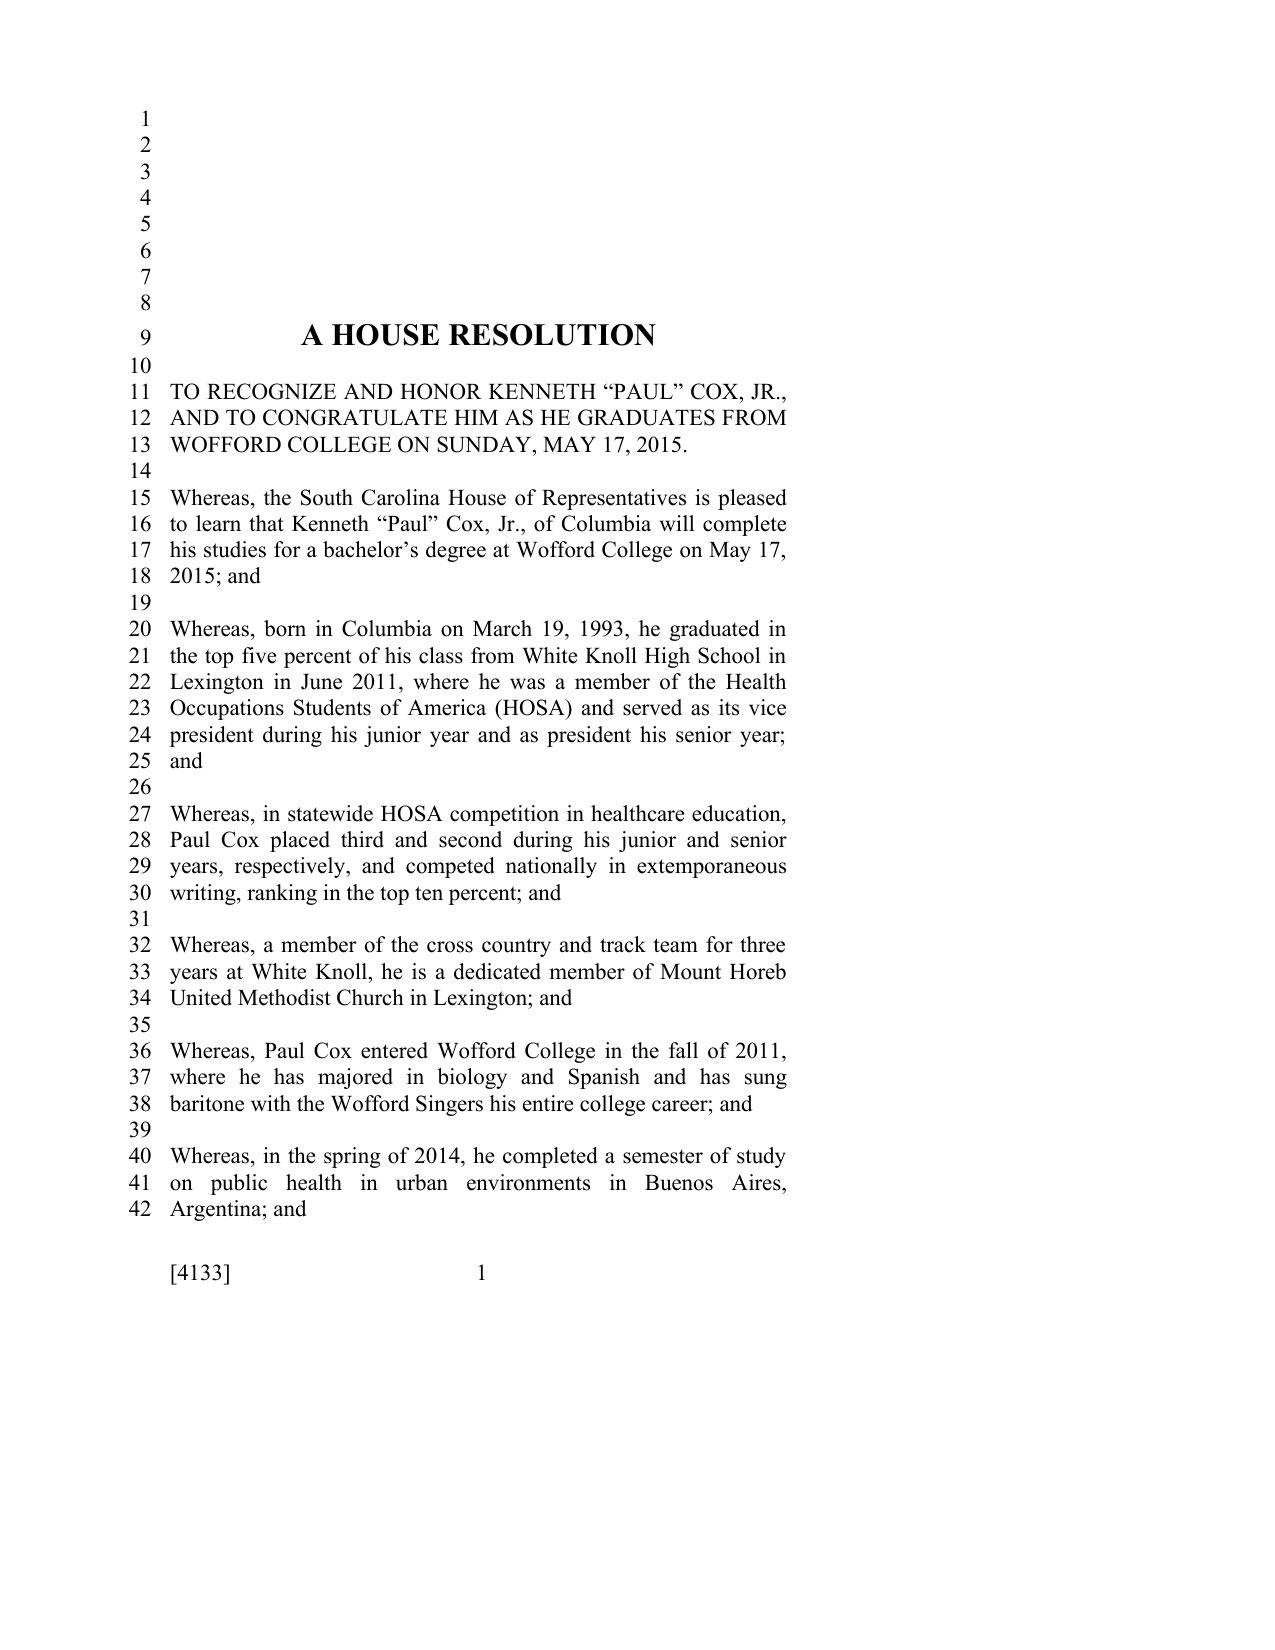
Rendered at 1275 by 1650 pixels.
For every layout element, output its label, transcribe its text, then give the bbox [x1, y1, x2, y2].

text A HOUSE RESOLUTION [169, 316, 787, 352]
text Whereas, born in Columbia on March 19, 1993, he graduated in the top five percent of his class from White Knoll High School in Lexington in June 2011, where he was a member of the Health Occupations Students of America (HOSA) and served as its vice president during his junior year and as president his senior year; and [169, 615, 787, 773]
text Whereas, Paul Cox entered Wofford College in the fall of 2011, where he has majored in biology and Spanish and has sung baritone with the Wofford Singers his entire college career; and [169, 1037, 787, 1116]
text TO RECOGNIZE AND HONOR KENNETH “PAUL” COX, JR., AND TO CONGRATULATE HIM AS HE GRADUATES FROM WOFFORD COLLEGE ON SUNDAY, MAY 17, 2015. [169, 378, 787, 457]
text Whereas, in the spring of 2014, he completed a semester of study on public health in urban environments in Buenos Aires, Argentina; and [169, 1142, 787, 1221]
text Whereas, in statewide HOSA competition in healthcare education, Paul Cox placed third and second during his junior and senior years, respectively, and competed nationally in extemporaneous writing, ranking in the top ten percent; and [169, 800, 787, 905]
text Whereas, a member of the cross country and track team for three years at White Knoll, he is a dedicated member of Mount Horeb United Methodist Church in Lexington; and [169, 932, 787, 1011]
text Whereas, the South Carolina House of Representatives is pleased to learn that Kenneth “Paul” Cox, Jr., of Columbia will complete his studies for a bachelor’s degree at Wofford College on May 17, 2015; and [169, 483, 787, 589]
